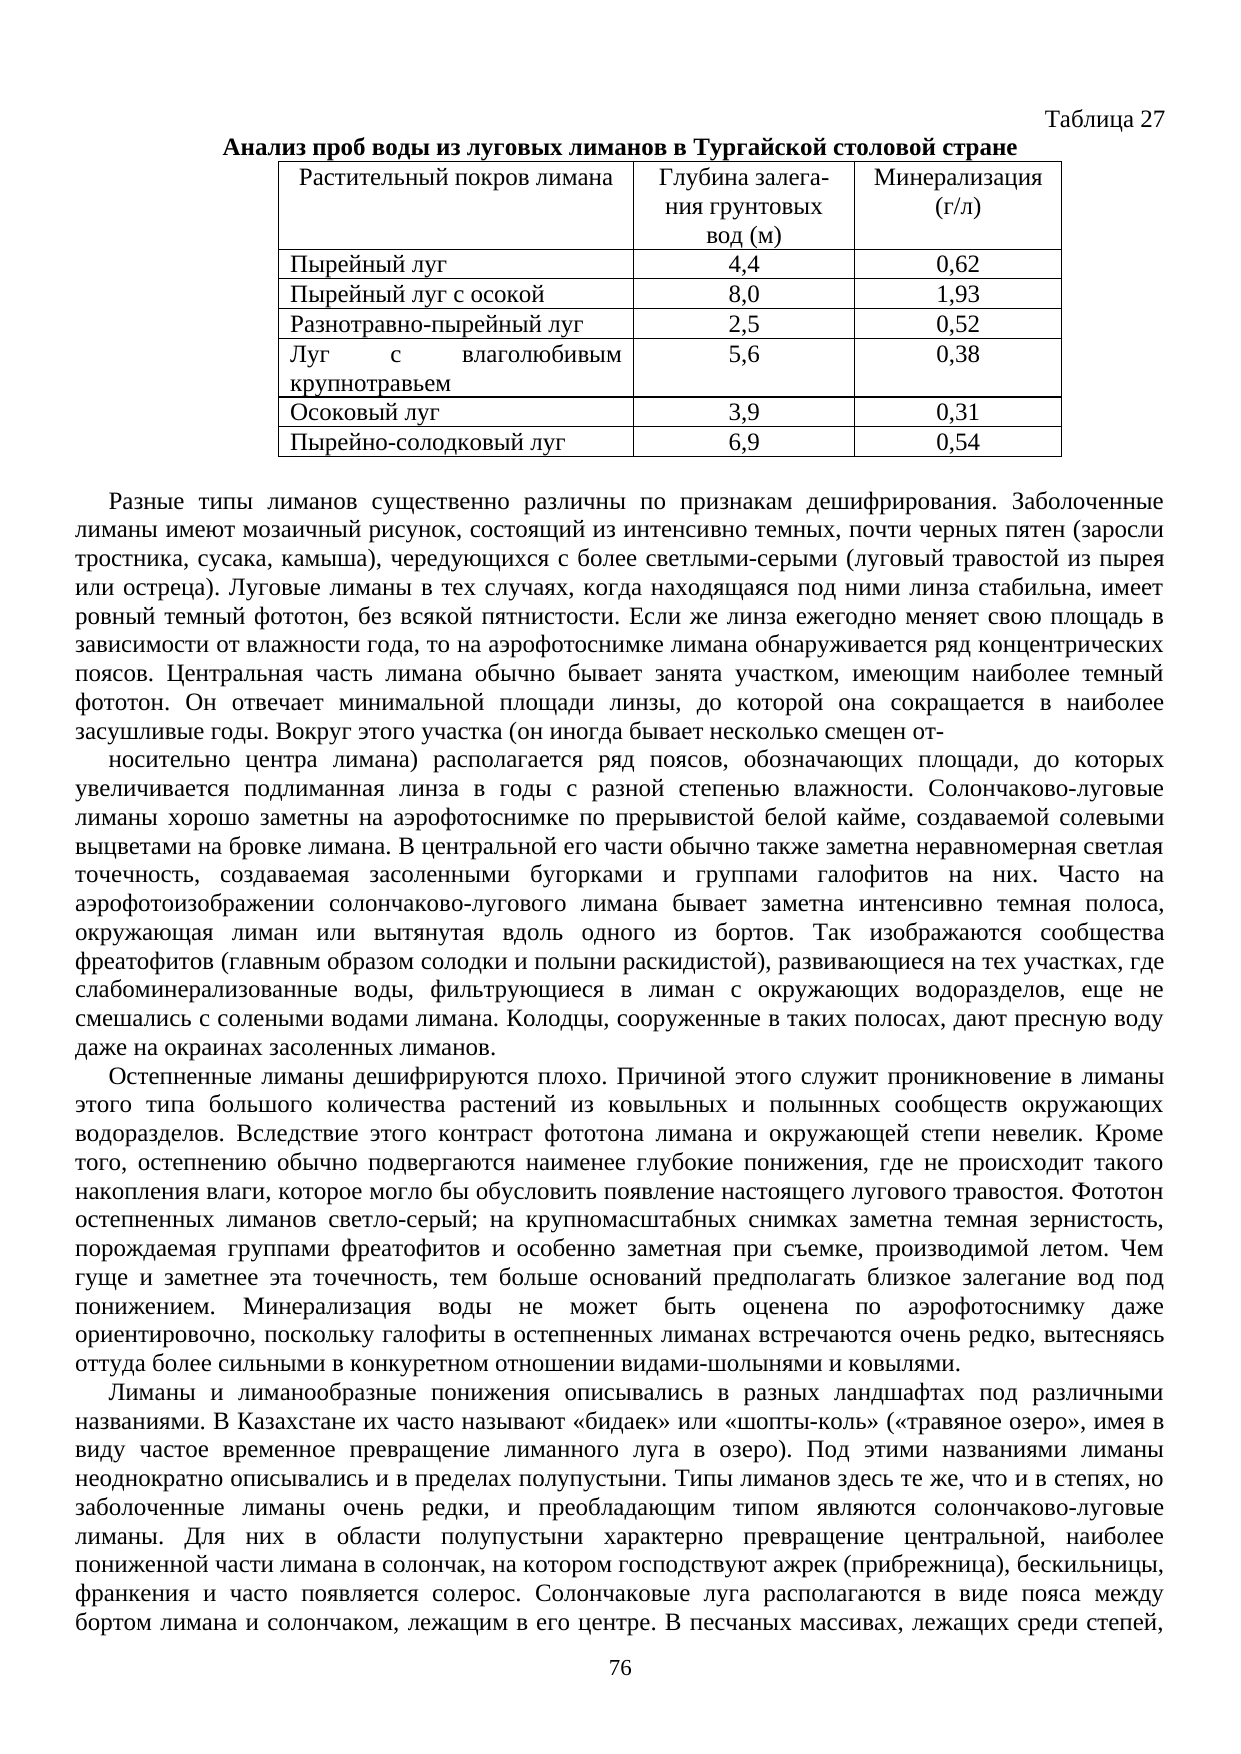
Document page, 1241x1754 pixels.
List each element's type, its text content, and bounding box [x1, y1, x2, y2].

table_cell Луг с влаголюбивым крупнотравьем [279, 339, 633, 396]
table_header Растительный покров лимана [279, 162, 633, 248]
table_cell 2,5 [634, 309, 854, 338]
table_cell Пырейно-солодковый луг [279, 427, 633, 456]
table_cell 4,4 [634, 250, 854, 278]
table_cell Разнотравно-пырейный луг [279, 309, 633, 338]
text Таблица 27 [75, 104, 1165, 132]
table_header Глубина залегания грунтовых вод (м) [634, 162, 854, 248]
table_cell 3,9 [634, 398, 854, 426]
table_cell 1,93 [855, 279, 1061, 308]
text Разные типы лиманов существенно различны по признакам дешифрирования. Заболоченные лиманы имеют мозаичный рисунок, состоящий из интенсивно темных, почти черных пятен (заросли тростника, сусака, камыша), чередующихся с более светлыми-серыми (луговый травостой из пырея или остреца). Луговые лиманы в тех случаях, когда находящаяся под ними линза стабильна, имеет ровный темный фототон, без всякой пятнистости. Если же линза ежегодно меняет свою площадь в зависимости от влажности года, то на аэрофотоснимке лимана обнаруживается ряд концентрических поясов. Центральная часть лимана обычно бывает занята участком, имеющим наиболее темный фототон. Он отвечает минимальной площади линзы, до которой она сокращается в наиболее засушливые годы. Вокруг этого участка (он иногда бывает несколько смещен от- [75, 486, 1165, 744]
text Анализ проб воды из луговых лиманов в Тургайской столовой стране [75, 132, 1165, 161]
table_cell Пырейный луг с осокой [279, 279, 633, 308]
table_cell 6,9 [634, 427, 854, 456]
text носительно центра лимана) располагается ряд поясов, обозначающих площади, до которых увеличивается подлиманная линза в годы с разной степенью влажности. Солончаково-луговые лиманы хорошо заметны на аэрофотоснимке по прерывистой белой кайме, создаваемой солевыми выцветами на бровке лимана. В центральной его части обычно также заметна неравномерная светлая точечность, создаваемая засоленными бугорками и группами галофитов на них. Часто на аэрофотоизображении солончаково-лугового лимана бывает заметна интенсивно темная полоса, окружающая лиман или вытянутая вдоль одного из бортов. Так изображаются сообщества фреатофитов (главным образом солодки и полыни раскидистой), развивающиеся на тех участках, где слабоминерализованные воды, фильтрующиеся в лиман с окружающих водоразделов, еще не смешались с солеными водами лимана. Колодцы, сооруженные в таких полосах, дают пресную воду даже на окраинах засоленных лиманов. [75, 744, 1165, 1061]
table_header Минерализация (г/л) [855, 162, 1061, 248]
table_cell Пырейный луг [279, 250, 633, 278]
table_cell 5,6 [634, 339, 854, 396]
table_cell 0,54 [855, 427, 1061, 456]
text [75, 1377, 1165, 1636]
table_cell 0,52 [855, 309, 1061, 338]
table_cell 8,0 [634, 279, 854, 308]
table_cell 0,31 [855, 398, 1061, 426]
table_cell Осоковый луг [279, 398, 633, 426]
table_cell 0,62 [855, 250, 1061, 278]
text Остепненные лиманы дешифрируются плохо. Причиной этого служит проникновение в лиманы этого типа большого количества растений из ковыльных и полынных сообществ окружающих водоразделов. Вследствие этого контраст фототона лимана и окружающей степи невелик. Кроме того, остепнению обычно подвергаются наименее глубокие понижения, где не происходит такого накопления влаги, которое могло бы обусловить появление настоящего лугового травостоя. Фототон остепненных лиманов светло-серый; на крупномасштабных снимках заметна темная зернистость, порождаемая группами фреатофитов и особенно заметная при съемке, производимой летом. Чем гуще и заметнее эта точечность, тем больше оснований предполагать близкое залегание вод под понижением. Минерализация воды не может быть оценена по аэрофотоснимку даже ориентировочно, поскольку галофиты в остепненных лиманах встречаются очень редко, вытесняясь оттуда более сильными в конкуретном отношении видами-шолынями и ковылями. [75, 1061, 1165, 1377]
table_cell 0,38 [855, 339, 1061, 396]
